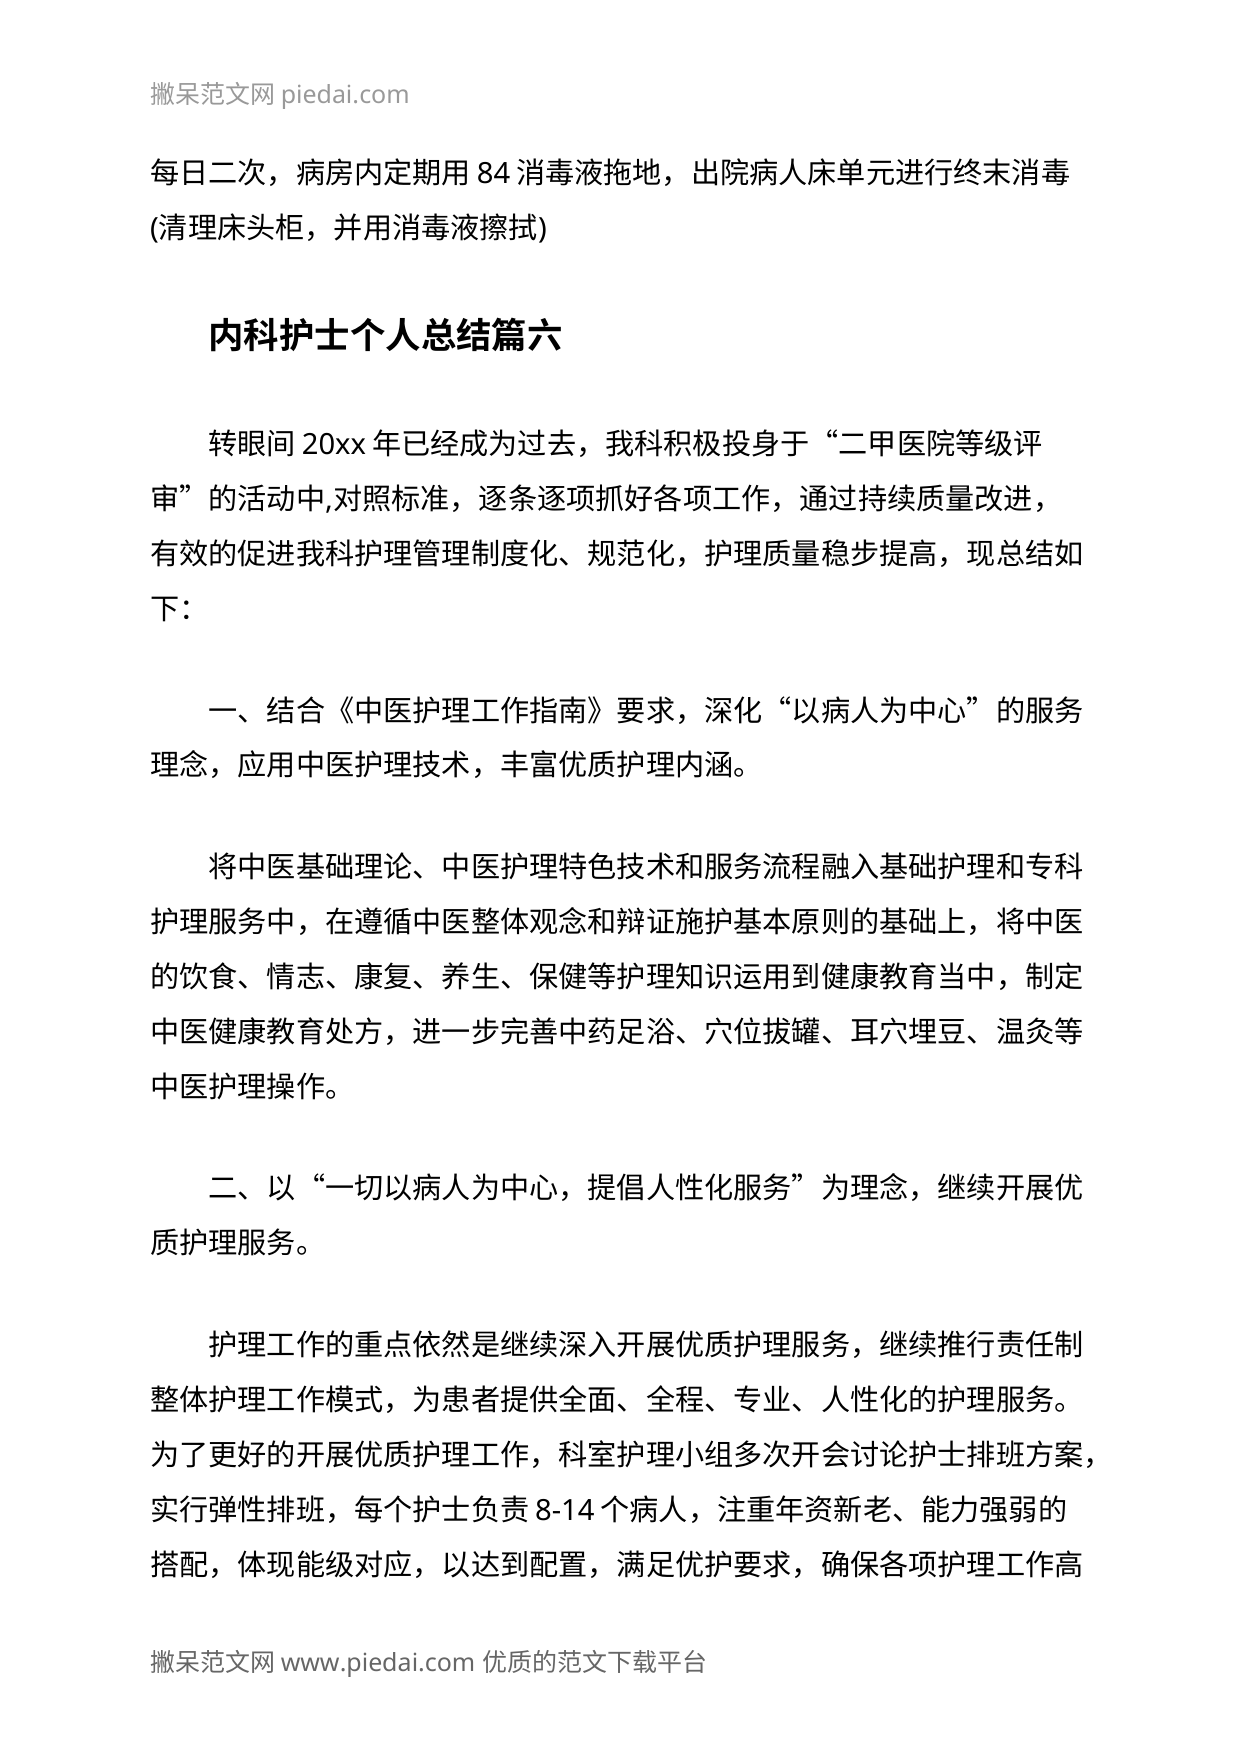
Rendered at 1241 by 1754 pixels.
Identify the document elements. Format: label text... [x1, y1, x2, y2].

text 一、结合《中医护理工作指南》要求，深化“以病人为中心”的服务理念，应用中医护理技术，丰富优质护理内涵。 [150, 687, 1090, 784]
text 内科护士个人总结篇六 [150, 307, 1090, 358]
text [150, 1322, 1090, 1584]
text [150, 150, 1090, 247]
text 转眼间20xx年已经成为过去，我科积极投身于“二甲医院等级评审”的活动中,对照标准，逐条逐项抓好各项工作，通过持续质量改进，有效的促进我科护理管理制度化、规范化，护理质量稳步提高，现总结如下： [150, 420, 1090, 628]
text 二、以“一切以病人为中心，提倡人性化服务”为理念，继续开展优质护理服务。 [150, 1165, 1090, 1262]
text 将中医基础理论、中医护理特色技术和服务流程融入基础护理和专科护理服务中，在遵循中医整体观念和辩证施护基本原则的基础上，将中医的饮食、情志、康复、养生、保健等护理知识运用到健康教育当中，制定中医健康教育处方，进一步完善中药足浴、穴位拔罐、耳穴埋豆、温灸等中医护理操作。 [150, 844, 1090, 1106]
